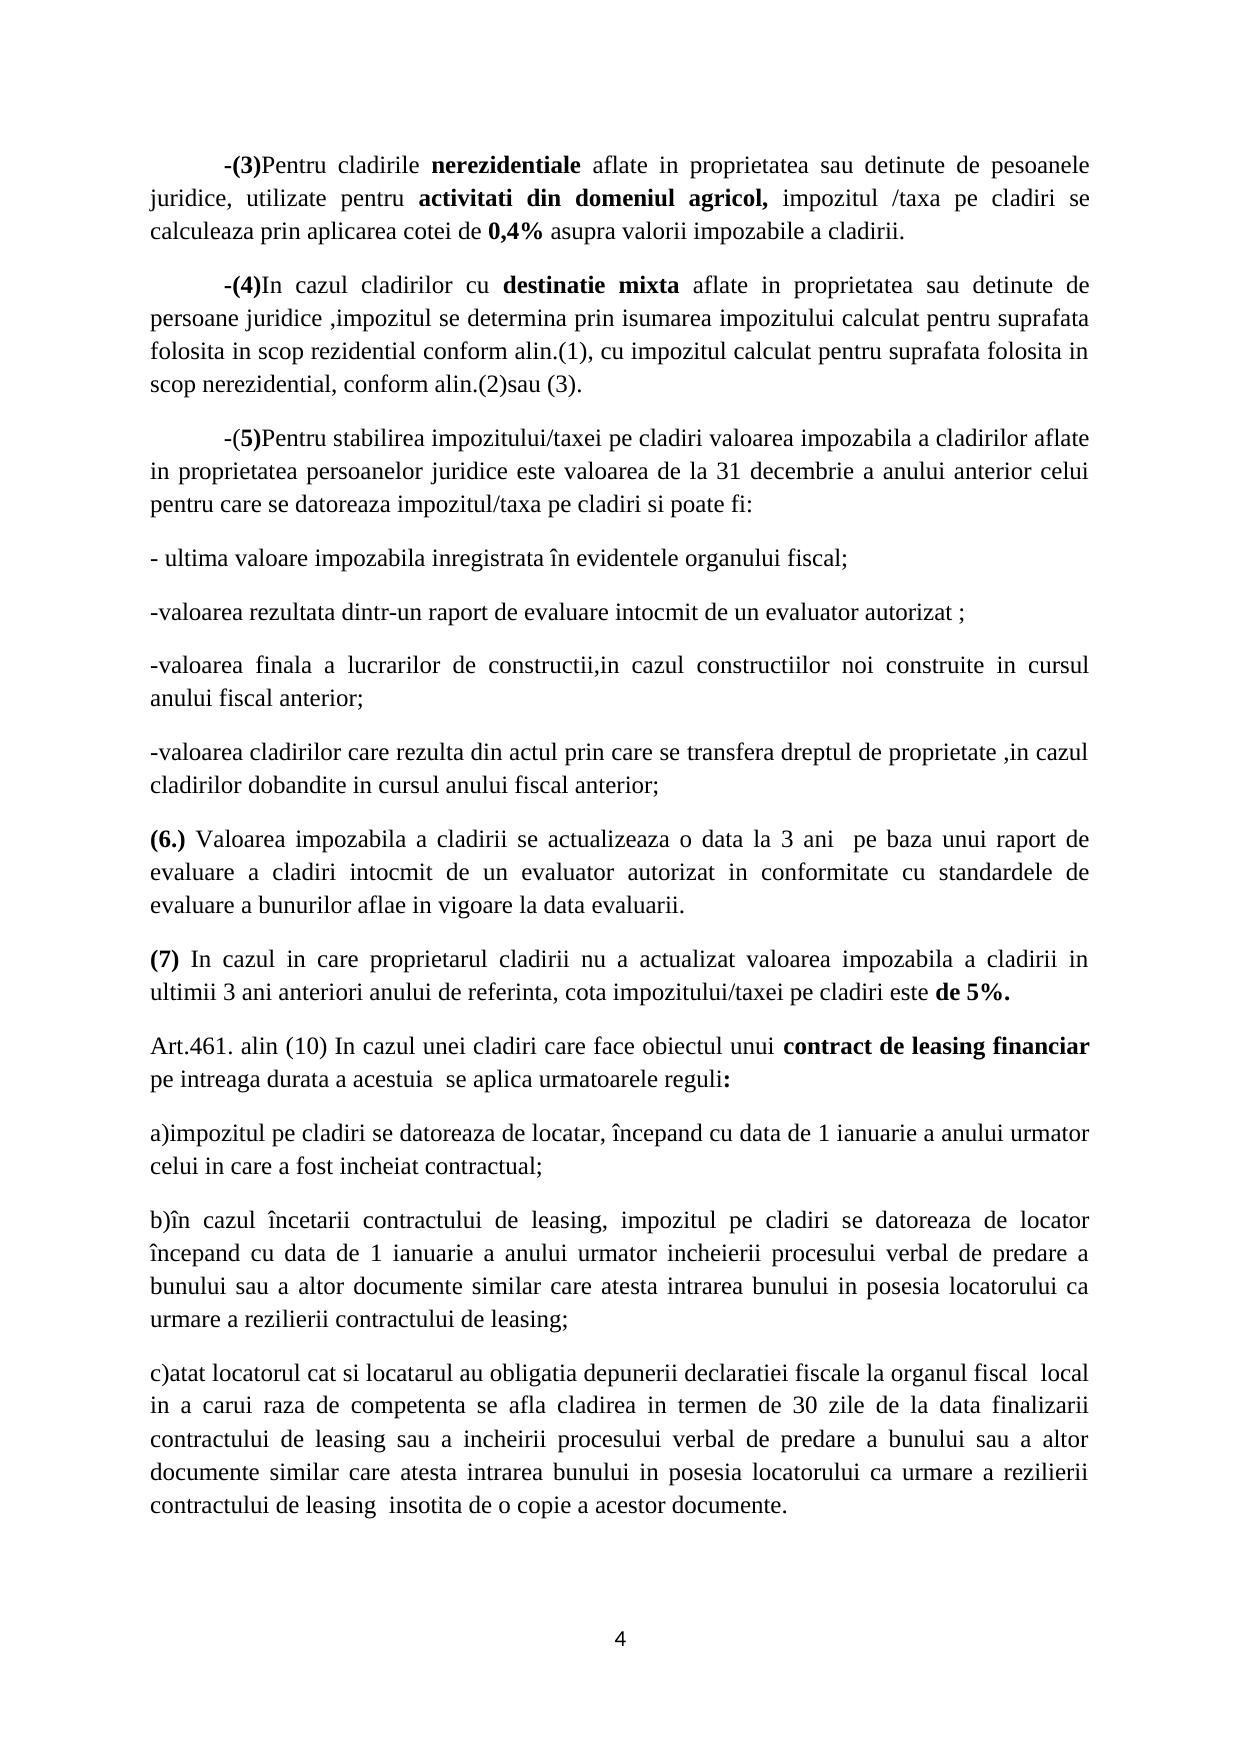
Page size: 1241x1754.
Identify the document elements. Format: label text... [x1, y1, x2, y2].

text -(5)Pentru stabilirea impozitului/taxei pe cladiri valoarea impozabila a cladirilor aflate in proprietatea persoanelor juridice este valoarea de la 31 decembrie a anului anterior celui pentru care se datoreaza impozitul/taxa pe cladiri si poate fi: [150, 423, 1090, 518]
text c)atat locatorul cat si locatarul au obligatia depunerii declaratiei fiscale la organul fiscal local in a carui raza de competenta se afla cladirea in termen de 30 zile de la data finalizarii contractului de leasing sau a incheirii procesului verbal de predare a bunului sau a altor documente similar care atesta intrarea bunului in posesia locatorului ca urmare a rezilierii contractului de leasing insotita de o copie a acestor documente. [150, 1358, 1090, 1518]
text (6.) Valoarea impozabila a cladirii se actualizeaza o data la 3 ani pe baza unui raport de evaluare a cladiri intocmit de un evaluator autorizat in conformitate cu standardele de evaluare a bunurilor aflae in vigoare la data evaluarii. [150, 824, 1090, 919]
text -(3)Pentru cladirile nerezidentiale aflate in proprietatea sau detinute de pesoanele juridice, utilizate pentru activitati din domeniul agricol, impozitul /taxa pe cladiri se calculeaza prin aplicarea cotei de 0,4% asupra valorii impozabile a cladirii. [150, 150, 1090, 245]
text -(4)In cazul cladirilor cu destinatie mixta aflate in proprietatea sau detinute de persoane juridice ,impozitul se determina prin isumarea impozitului calculat pentru suprafata folosita in scop rezidential conform alin.(1), cu impozitul calculat pentru suprafata folosita in scop nerezidential, conform alin.(2)sau (3). [150, 270, 1090, 398]
text b)în cazul încetarii contractului de leasing, impozitul pe cladiri se datoreaza de locator începand cu data de 1 ianuarie a anului urmator incheierii procesului verbal de predare a bunului sau a altor documente similar care atesta intrarea bunului in posesia locatorului ca urmare a rezilierii contractului de leasing; [150, 1205, 1090, 1332]
text (7) In cazul in care proprietarul cladirii nu a actualizat valoarea impozabila a cladirii in ultimii 3 ani anteriori anului de referinta, cota impozitului/taxei pe cladiri este de 5%. [150, 944, 1090, 1006]
text -valoarea rezultata dintr-un raport de evaluare intocmit de un evaluator autorizat ; [150, 597, 1090, 625]
text -valoarea cladirilor care rezulta din actul prin care se transfera dreptul de proprietate ,in cazul cladirilor dobandite in cursul anului fiscal anterior; [150, 737, 1090, 799]
text - ultima valoare impozabila inregistrata în evidentele organului fiscal; [150, 543, 1090, 571]
text a)impozitul pe cladiri se datoreaza de locatar, începand cu data de 1 ianuarie a anului urmator celui in care a fost incheiat contractual; [150, 1118, 1090, 1179]
text Art.461. alin (10) In cazul unei cladiri care face obiectul unui contract de leasing financiar pe intreaga durata a acestuia se aplica urmatoarele reguli: [150, 1031, 1090, 1093]
text -valoarea finala a lucrarilor de constructii,in cazul constructiilor noi construite in cursul anului fiscal anterior; [150, 650, 1090, 712]
